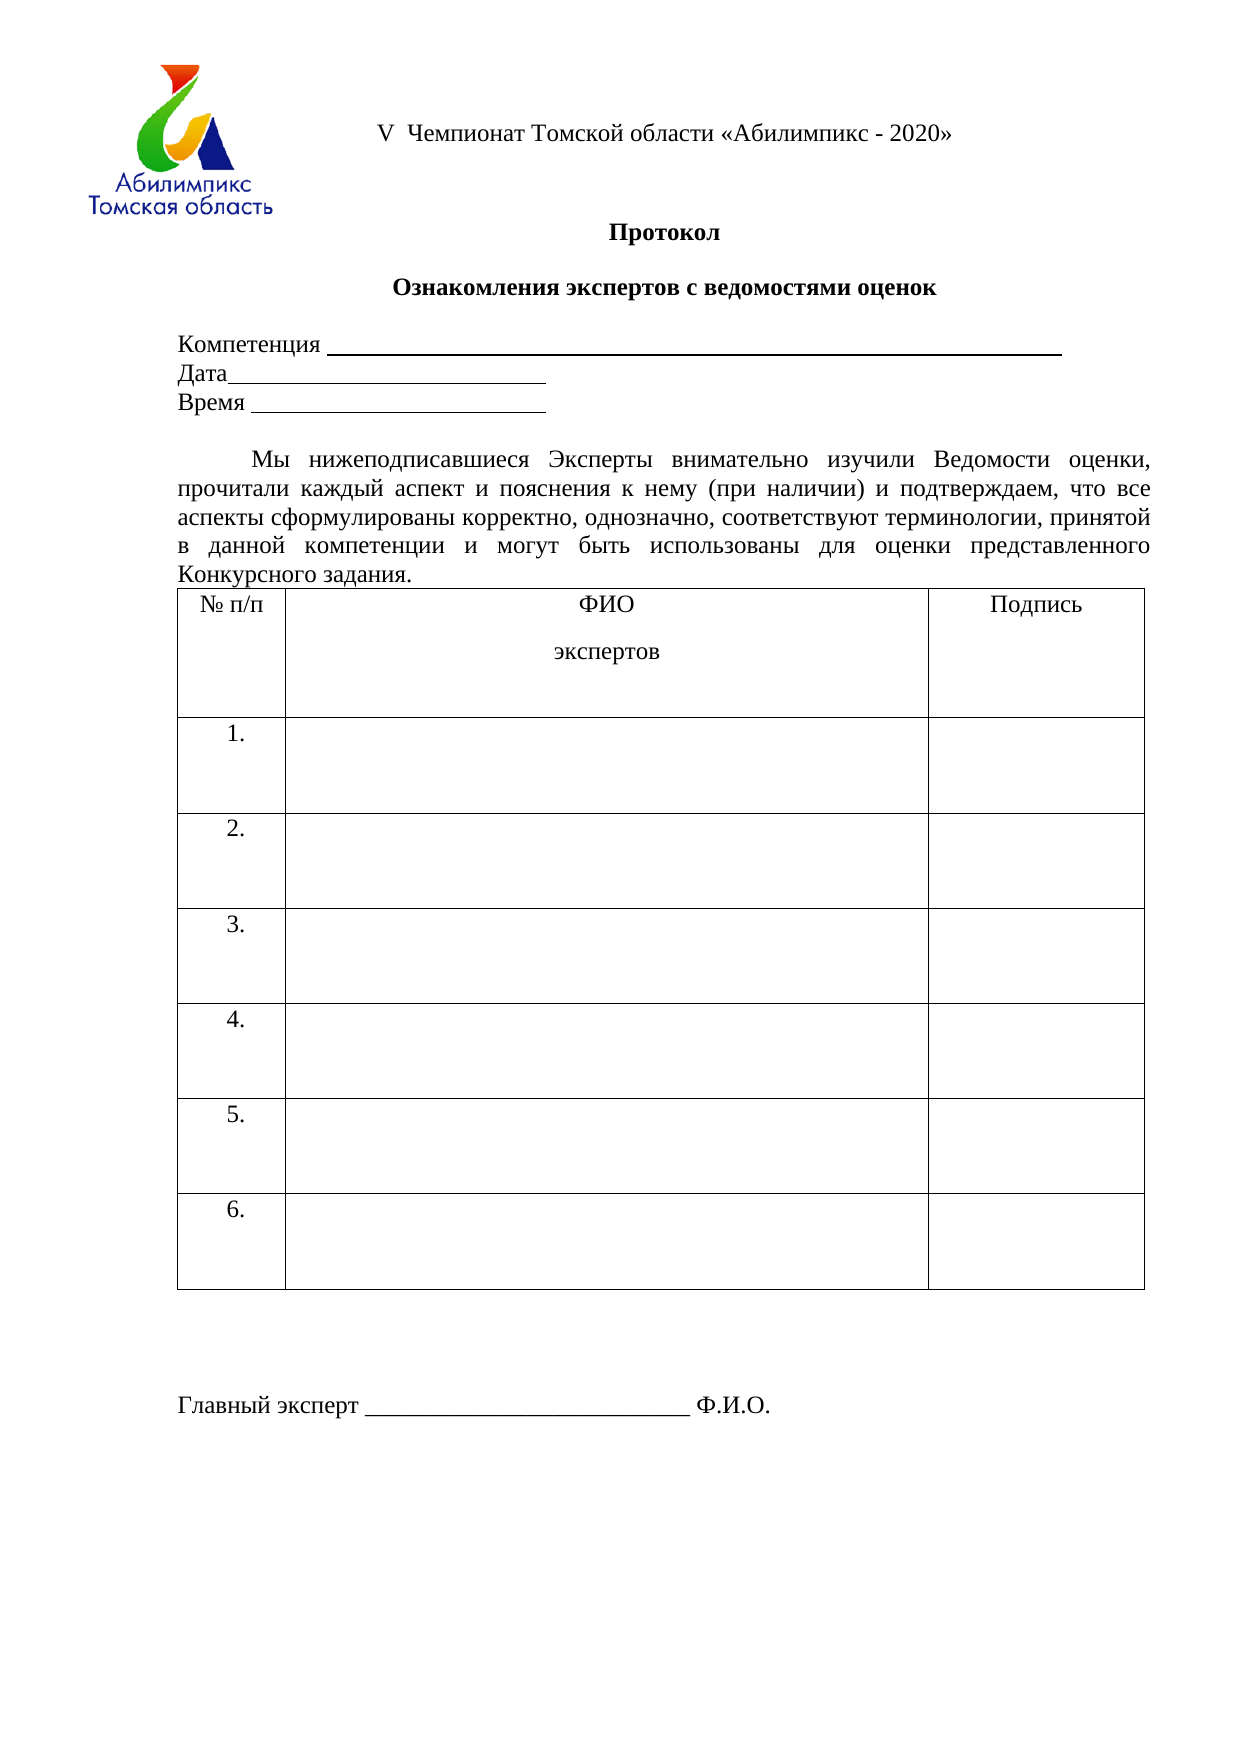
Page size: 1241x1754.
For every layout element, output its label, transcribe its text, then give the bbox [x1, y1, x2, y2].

picture [84, 59, 277, 219]
table_header ФИО экспертов [286, 589, 928, 717]
table_cell [929, 1099, 1144, 1193]
table_header № п/п [178, 589, 285, 717]
table_cell [178, 814, 285, 908]
table_cell [286, 1194, 928, 1288]
table_cell [929, 1004, 1144, 1098]
table_cell [286, 814, 928, 908]
table_cell [286, 1099, 928, 1193]
table_cell [178, 1099, 285, 1193]
text Время [177, 387, 1152, 416]
text Ознакомления экспертов с ведомостями оценок [177, 272, 1152, 301]
table_cell [286, 718, 928, 812]
table_cell [929, 909, 1144, 1003]
table_cell [929, 814, 1144, 908]
table_cell [929, 718, 1144, 812]
table_cell [178, 1004, 285, 1098]
table_cell [286, 909, 928, 1003]
text Компетенция [177, 329, 1152, 358]
table_cell [178, 909, 285, 1003]
text Главный эксперт __________________________ Ф.И.О. [177, 1390, 1152, 1418]
text V Чемпионат Томской области «Абилимпикс - 2020» [277, 118, 1152, 147]
table_cell [286, 1004, 928, 1098]
table_cell [178, 1194, 285, 1288]
table_cell [929, 1194, 1144, 1288]
text Мы нижеподписавшиеся Эксперты внимательно изучили Ведомости оценки, прочитали каждый аспект и пояснения к нему (при наличии) и подтверждаем, что все аспекты сформулированы корректно, однозначно, соответствуют терминологии, принятой в данной компетенции и могут быть использованы для оценки представленного Конкурсного задания. [177, 444, 1152, 588]
text Дата [177, 358, 1152, 387]
table_header Подпись [929, 589, 1144, 717]
table_cell [178, 718, 285, 812]
text Протокол [177, 217, 1152, 245]
